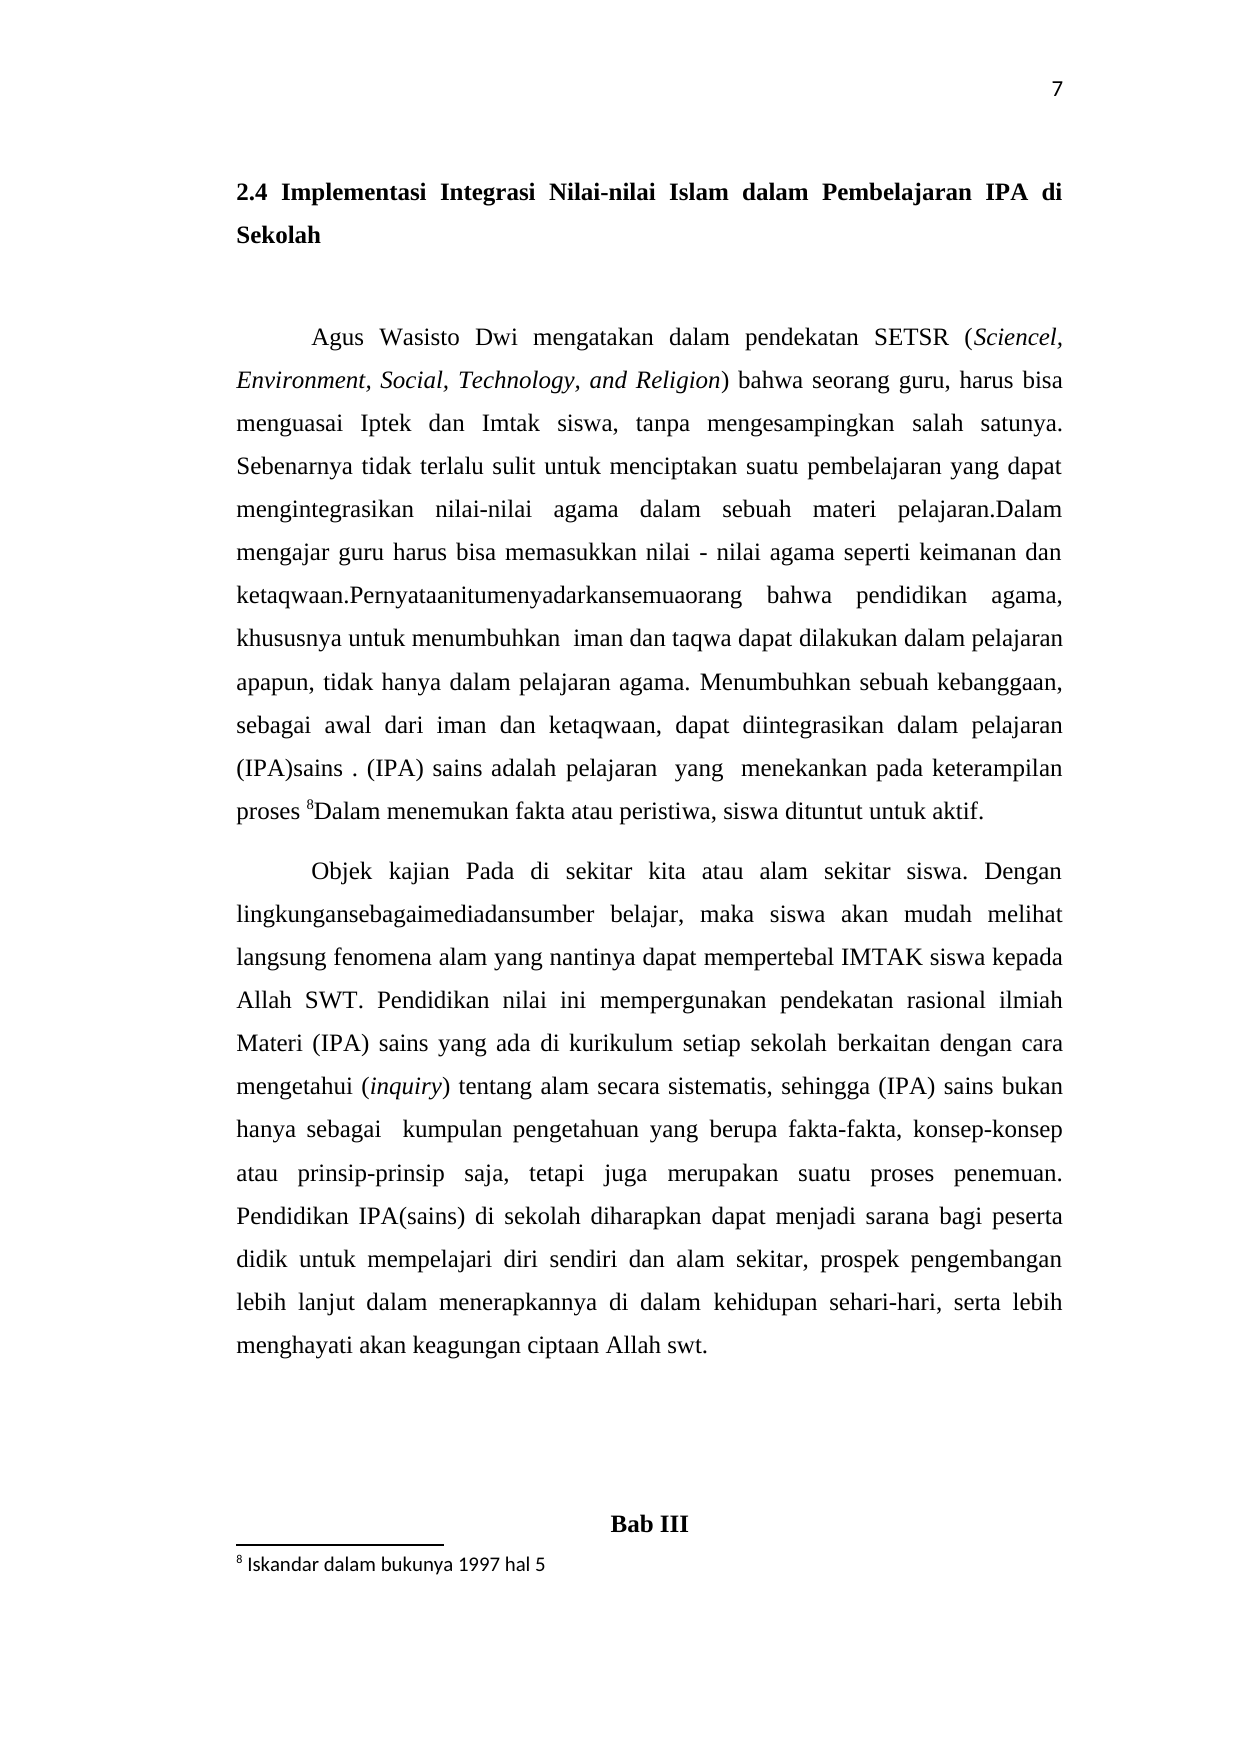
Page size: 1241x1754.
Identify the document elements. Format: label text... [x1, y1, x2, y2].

text 2.4 Implementasi Integrasi Nilai-nilai Islam dalam Pembelajaran IPA di Sekolah [236, 177, 1063, 291]
text Bab III [236, 1509, 1063, 1538]
text Objek kajian Pada di sekitar kita atau alam sekitar siswa. Dengan lingkungansebagaimediadansumber belajar, maka siswa akan mudah melihat langsung fenomena alam yang nantinya dapat mempertebal IMTAK siswa kepada Allah SWT. Pendidikan nilai ini mempergunakan pendekatan rasional ilmiah Materi (IPA) sains yang ada di kurikulum setiap sekolah berkaitan dengan cara mengetahui (inquiry) tentang alam secara sistematis, sehingga (IPA) sains bukan hanya sebagai kumpulan pengetahuan yang berupa fakta-fakta, konsep-konsep atau prinsip-prinsip saja, tetapi juga merupakan suatu proses penemuan. Pendidikan IPA(sains) di sekolah diharapkan dapat menjadi sarana bagi peserta didik untuk mempelajari diri sendiri dan alam sekitar, prospek pengembangan lebih lanjut dalam menerapkannya di dalam kehidupan sehari-hari, serta lebih menghayati akan keagungan ciptaan Allah swt. [236, 856, 1063, 1359]
text Agus Wasisto Dwi mengatakan dalam pendekatan SETSR (Sciencel, Environment, Social, Technology, and Religion) bahwa seorang guru, harus bisa menguasai Iptek dan Imtak siswa, tanpa mengesampingkan salah satunya. Sebenarnya tidak terlalu sulit untuk menciptakan suatu pembelajaran yang dapat mengintegrasikan nilai-nilai agama dalam sebuah materi pelajaran.Dalam mengajar guru harus bisa memasukkan nilai - nilai agama seperti keimanan dan ketaqwaan.Pernyataanitumenyadarkansemuaorang bahwa pendidikan agama, khususnya untuk menumbuhkan iman dan taqwa dapat dilakukan dalam pelajaran apapun, tidak hanya dalam pelajaran agama. Menumbuhkan sebuah kebanggaan, sebagai awal dari iman dan ketaqwaan, dapat diintegrasikan dalam pelajaran (IPA)sains . (IPA) sains adalah pelajaran yang menekankan pada keterampilan proses Dalam menemukan fakta atau peristiwa, siswa dituntut untuk aktif. [236, 322, 1063, 825]
